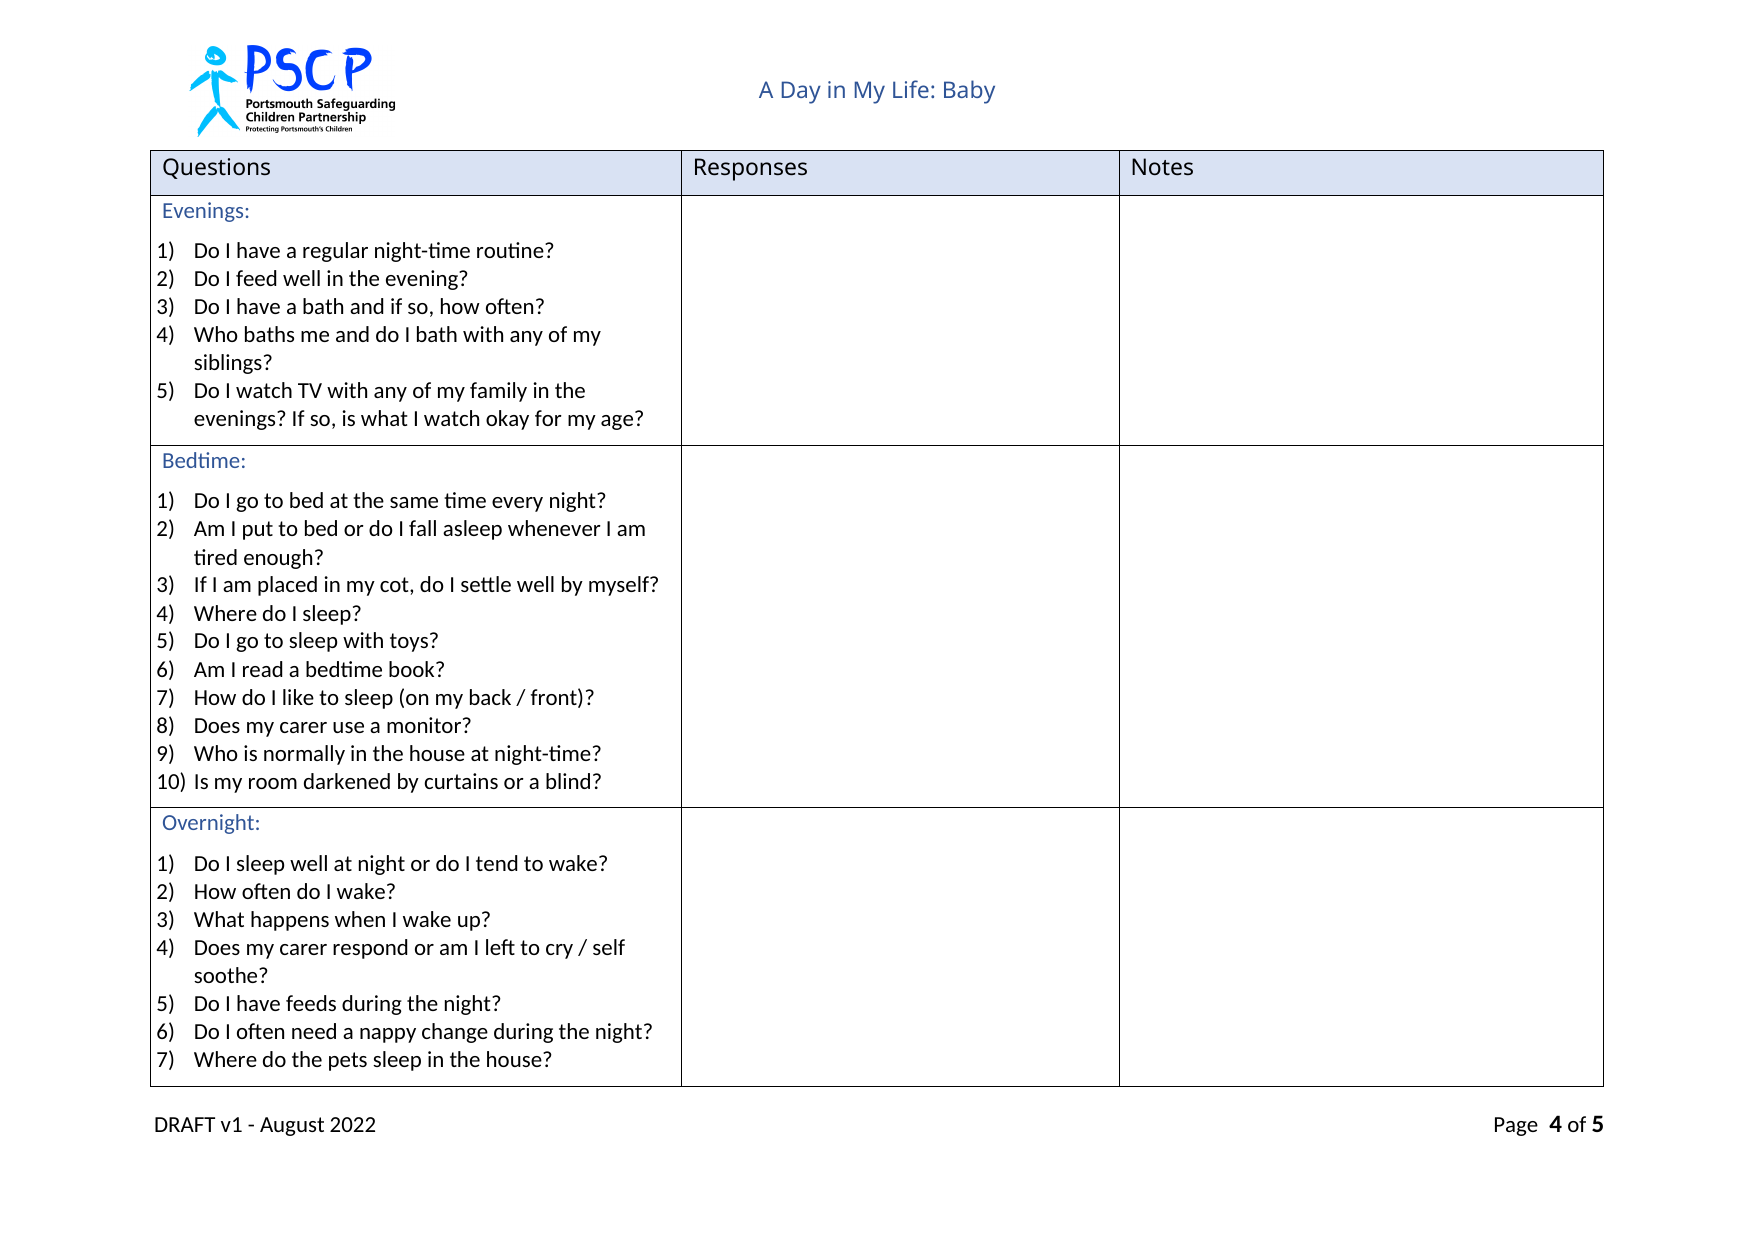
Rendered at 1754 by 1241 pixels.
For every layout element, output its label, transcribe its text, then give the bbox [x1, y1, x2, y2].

picture [187, 45, 396, 137]
table_cell Bedtime: Do I go to bed at the same time every night? Am I put to bed or do I fall asleep whenever I am tired enough? If I am placed in my cot, do I settle well by myself? Where do I sleep? Do I go to sleep with toys? Am I read a bedtime book? How do I like to sleep (on my back / front)? Does my carer use a monitor? Who is normally in the house at night-time? Is my room darkened by curtains or a blind? [151, 446, 681, 807]
table_cell Notes [1120, 151, 1603, 195]
table_cell [1120, 196, 1603, 445]
table_cell [682, 808, 1119, 1086]
table_cell [682, 446, 1119, 807]
table_cell [682, 196, 1119, 445]
table_cell Questions [151, 151, 681, 195]
table_cell Evenings: Do I have a regular night-time routine? Do I feed well in the evening? Do I have a bath and if so, how often? Who baths me and do I bath with any of my siblings? Do I watch TV with any of my family in the evenings? If so, is what I watch okay for my age? [151, 196, 681, 445]
table_cell [1120, 446, 1603, 807]
table_cell Overnight: Do I sleep well at night or do I tend to wake? How often do I wake? What happens when I wake up? Does my carer respond or am I left to cry / self soothe? Do I have feeds during the night? Do I often need a nappy change during the night? Where do the pets sleep in the house? [151, 808, 681, 1086]
table_cell Responses [682, 151, 1119, 195]
table_cell [1120, 808, 1603, 1086]
